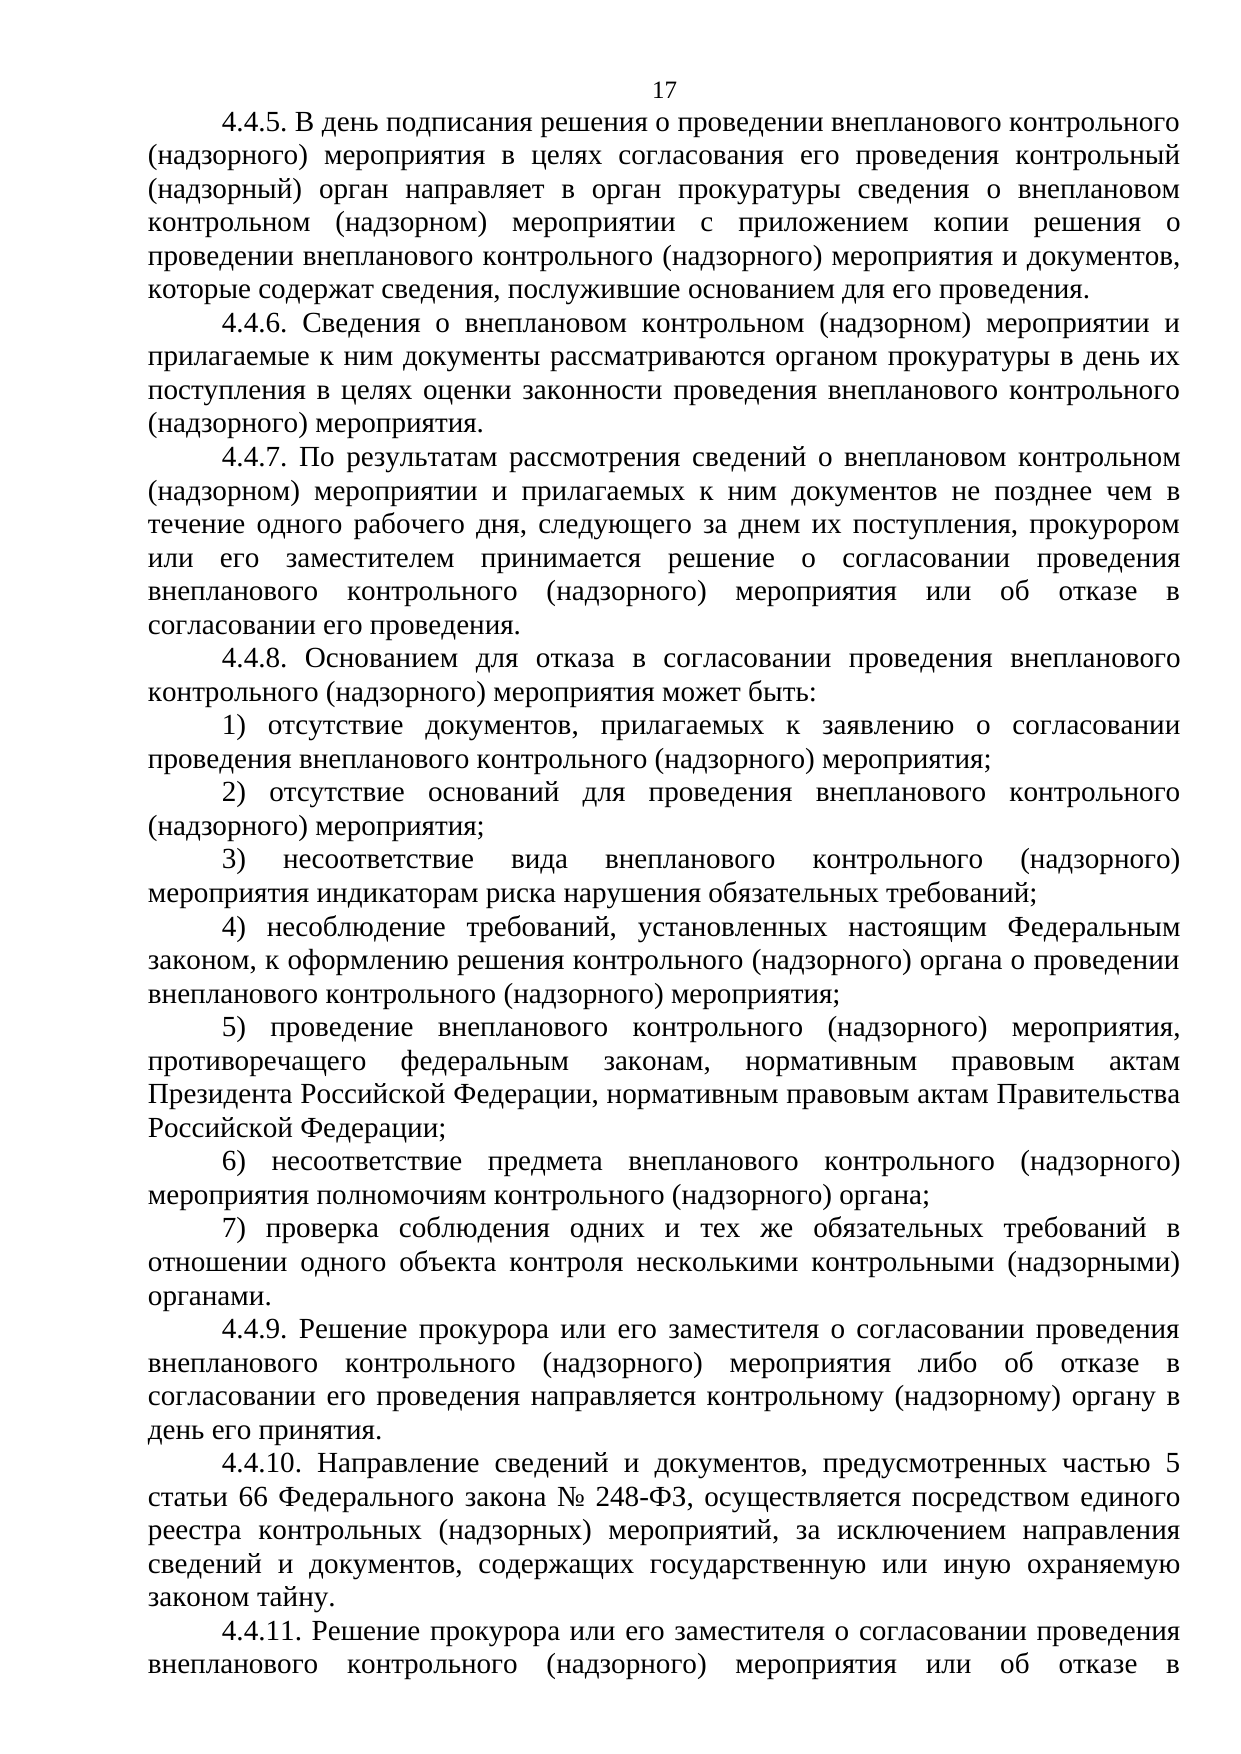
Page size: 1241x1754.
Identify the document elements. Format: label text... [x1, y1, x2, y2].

text 4.4.5. В день подписания решения о проведении внепланового контрольного (надзорного) мероприятия в целях согласования его проведения контрольный (надзорный) орган направляет в орган прокуратуры сведения о внеплановом контрольном (надзорном) мероприятии с приложением копии решения о проведении внепланового контрольного (надзорного) мероприятия и документов, которые содержат сведения, послужившие основанием для его проведения. [148, 104, 1181, 305]
text 1) отсутствие документов, прилагаемых к заявлению о согласовании проведения внепланового контрольного (надзорного) мероприятия; [148, 707, 1181, 774]
text 4.4.10. Направление сведений и документов, предусмотренных частью 5 статьи 66 Федерального закона № 248-ФЗ, осуществляется посредством единого реестра контрольных (надзорных) мероприятий, за исключением направления сведений и документов, содержащих государственную или иную охраняемую законом тайну. [148, 1445, 1181, 1613]
text 2) отсутствие оснований для проведения внепланового контрольного (надзорного) мероприятия; [148, 774, 1181, 842]
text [148, 1613, 1181, 1680]
text 4.4.8. Основанием для отказа в согласовании проведения внепланового контрольного (надзорного) мероприятия может быть: [148, 640, 1181, 707]
text 7) проверка соблюдения одних и тех же обязательных требований в отношении одного объекта контроля несколькими контрольными (надзорными) органами. [148, 1211, 1181, 1311]
text 4) несоблюдение требований, установленных настоящим Федеральным законом, к оформлению решения контрольного (надзорного) органа о проведении внепланового контрольного (надзорного) мероприятия; [148, 909, 1181, 1009]
text 5) проведение внепланового контрольного (надзорного) мероприятия, противоречащего федеральным законам, нормативным правовым актам Президента Российской Федерации, нормативным правовым актам Правительства Российской Федерации; [148, 1009, 1181, 1143]
text 6) несоответствие предмета внепланового контрольного (надзорного) мероприятия полномочиям контрольного (надзорного) органа; [148, 1143, 1181, 1211]
text 3) несоответствие вида внепланового контрольного (надзорного) мероприятия индикаторам риска нарушения обязательных требований; [148, 842, 1181, 909]
text 4.4.9. Решение прокурора или его заместителя о согласовании проведения внепланового контрольного (надзорного) мероприятия либо об отказе в согласовании его проведения направляется контрольному (надзорному) органу в день его принятия. [148, 1311, 1181, 1445]
text 4.4.7. По результатам рассмотрения сведений о внеплановом контрольном (надзорном) мероприятии и прилагаемых к ним документов не позднее чем в течение одного рабочего дня, следующего за днем их поступления, прокурором или его заместителем принимается решение о согласовании проведения внепланового контрольного (надзорного) мероприятия или об отказе в согласовании его проведения. [148, 439, 1181, 640]
text 4.4.6. Сведения о внеплановом контрольном (надзорном) мероприятии и прилагаемые к ним документы рассматриваются органом прокуратуры в день их поступления в целях оценки законности проведения внепланового контрольного (надзорного) мероприятия. [148, 305, 1181, 439]
